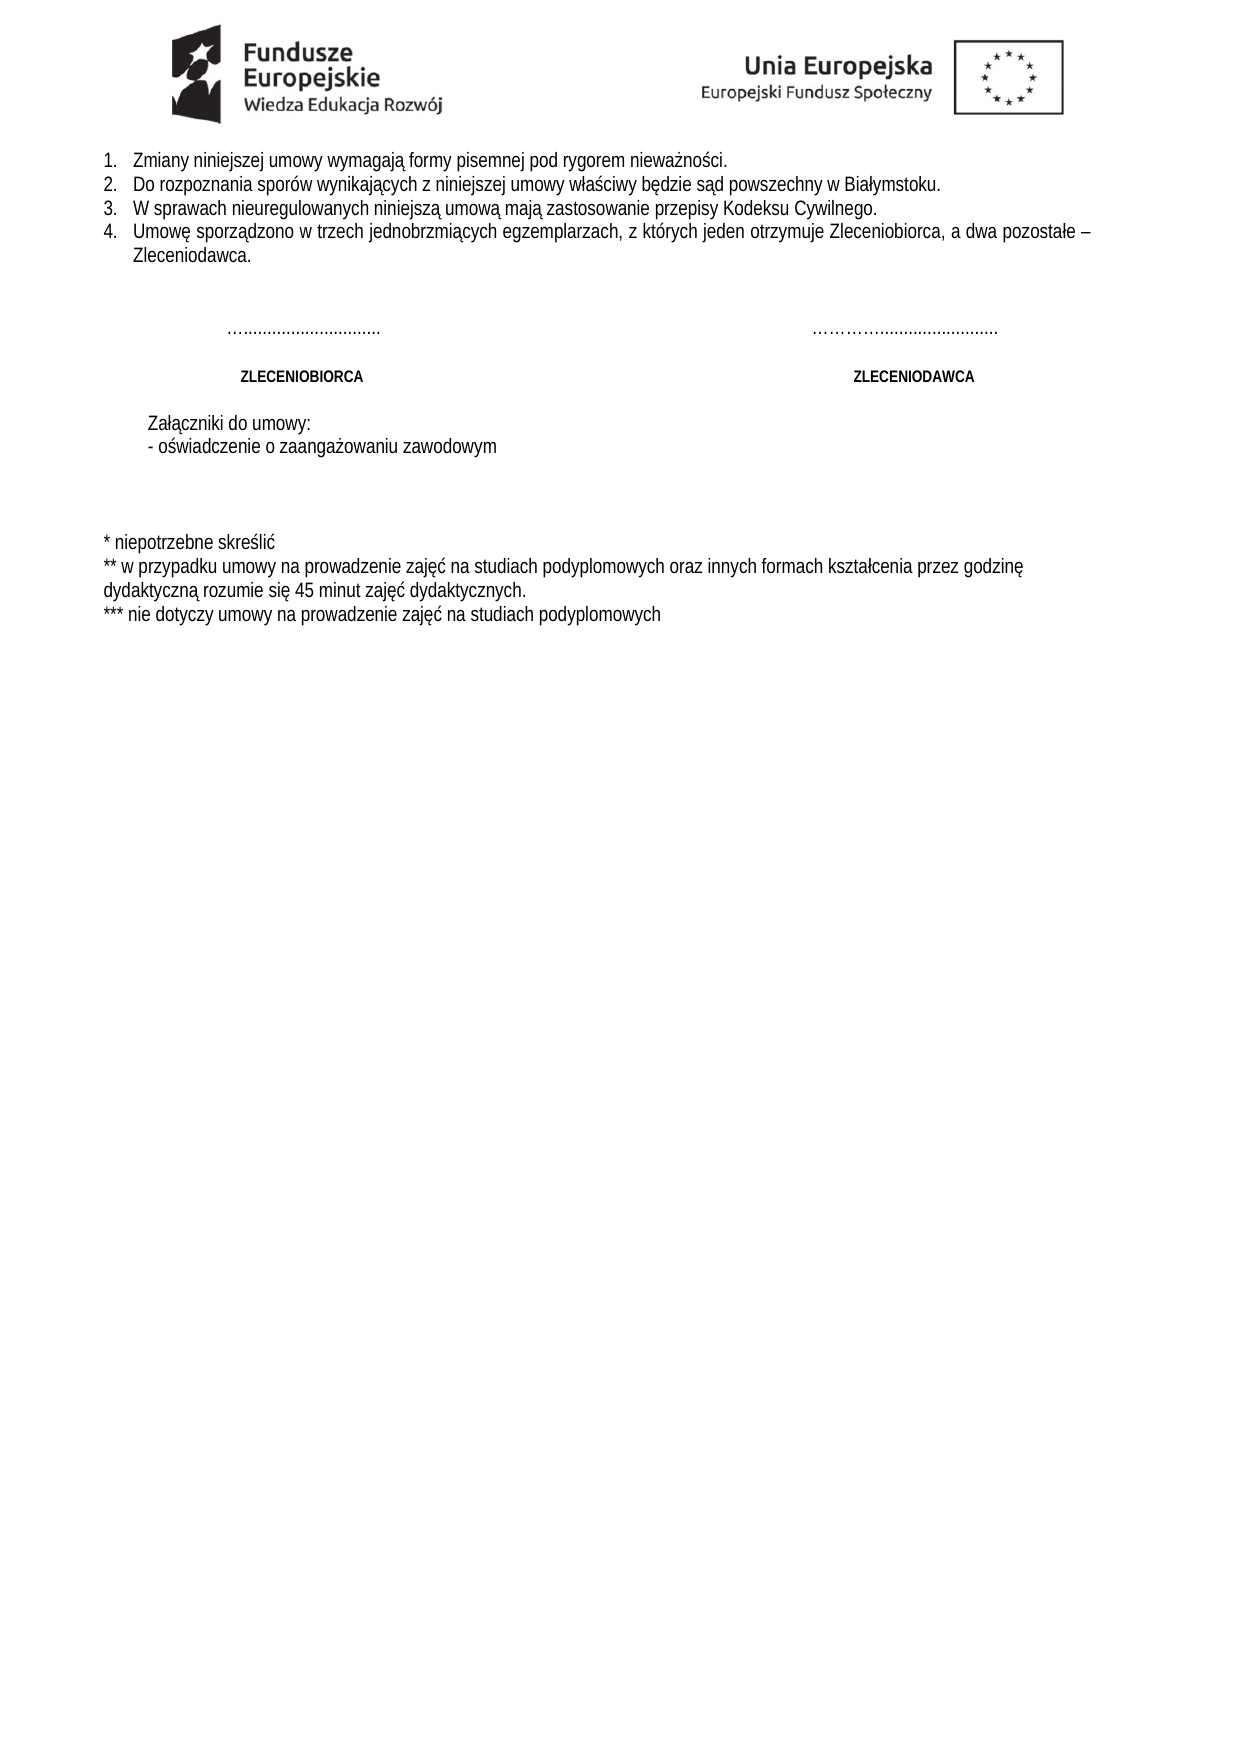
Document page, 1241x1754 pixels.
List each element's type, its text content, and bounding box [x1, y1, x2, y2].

list Do rozpoznania sporów wynikających z niniejszej umowy właściwy będzie sąd powszechny w Białymstoku. [103, 172, 1093, 196]
picture [147, 0, 1093, 146]
text ** w przypadku umowy na prowadzenie zajęć na studiach podyplomowych oraz innych formach kształcenia przez godzinę dydaktyczną rozumie się 45 minut zajęć dydaktycznych. [103, 554, 1093, 602]
text - oświadczenie o zaangażowaniu zawodowym [148, 434, 1093, 458]
list Umowę sporządzono w trzech jednobrzmiących egzemplarzach, z których jeden otrzymuje Zleceniobiorca, a dwa pozostałe – Zleceniodawca. [103, 219, 1093, 267]
text * niepotrzebne skreślić [103, 530, 1093, 554]
list W sprawach nieuregulowanych niniejszą umową mają zastosowanie przepisy Kodeksu Cywilnego. [103, 196, 1093, 219]
text …............................. …………......................... [148, 315, 1004, 339]
text ZLECENIOBIORCA ZLECENIODAWCA [148, 367, 1004, 386]
list Zmiany niniejszej umowy wymagają formy pisemnej pod rygorem nieważności. [103, 148, 1093, 172]
text *** nie dotyczy umowy na prowadzenie zajęć na studiach podyplomowych [103, 602, 1093, 626]
text Załączniki do umowy: [148, 410, 1093, 434]
